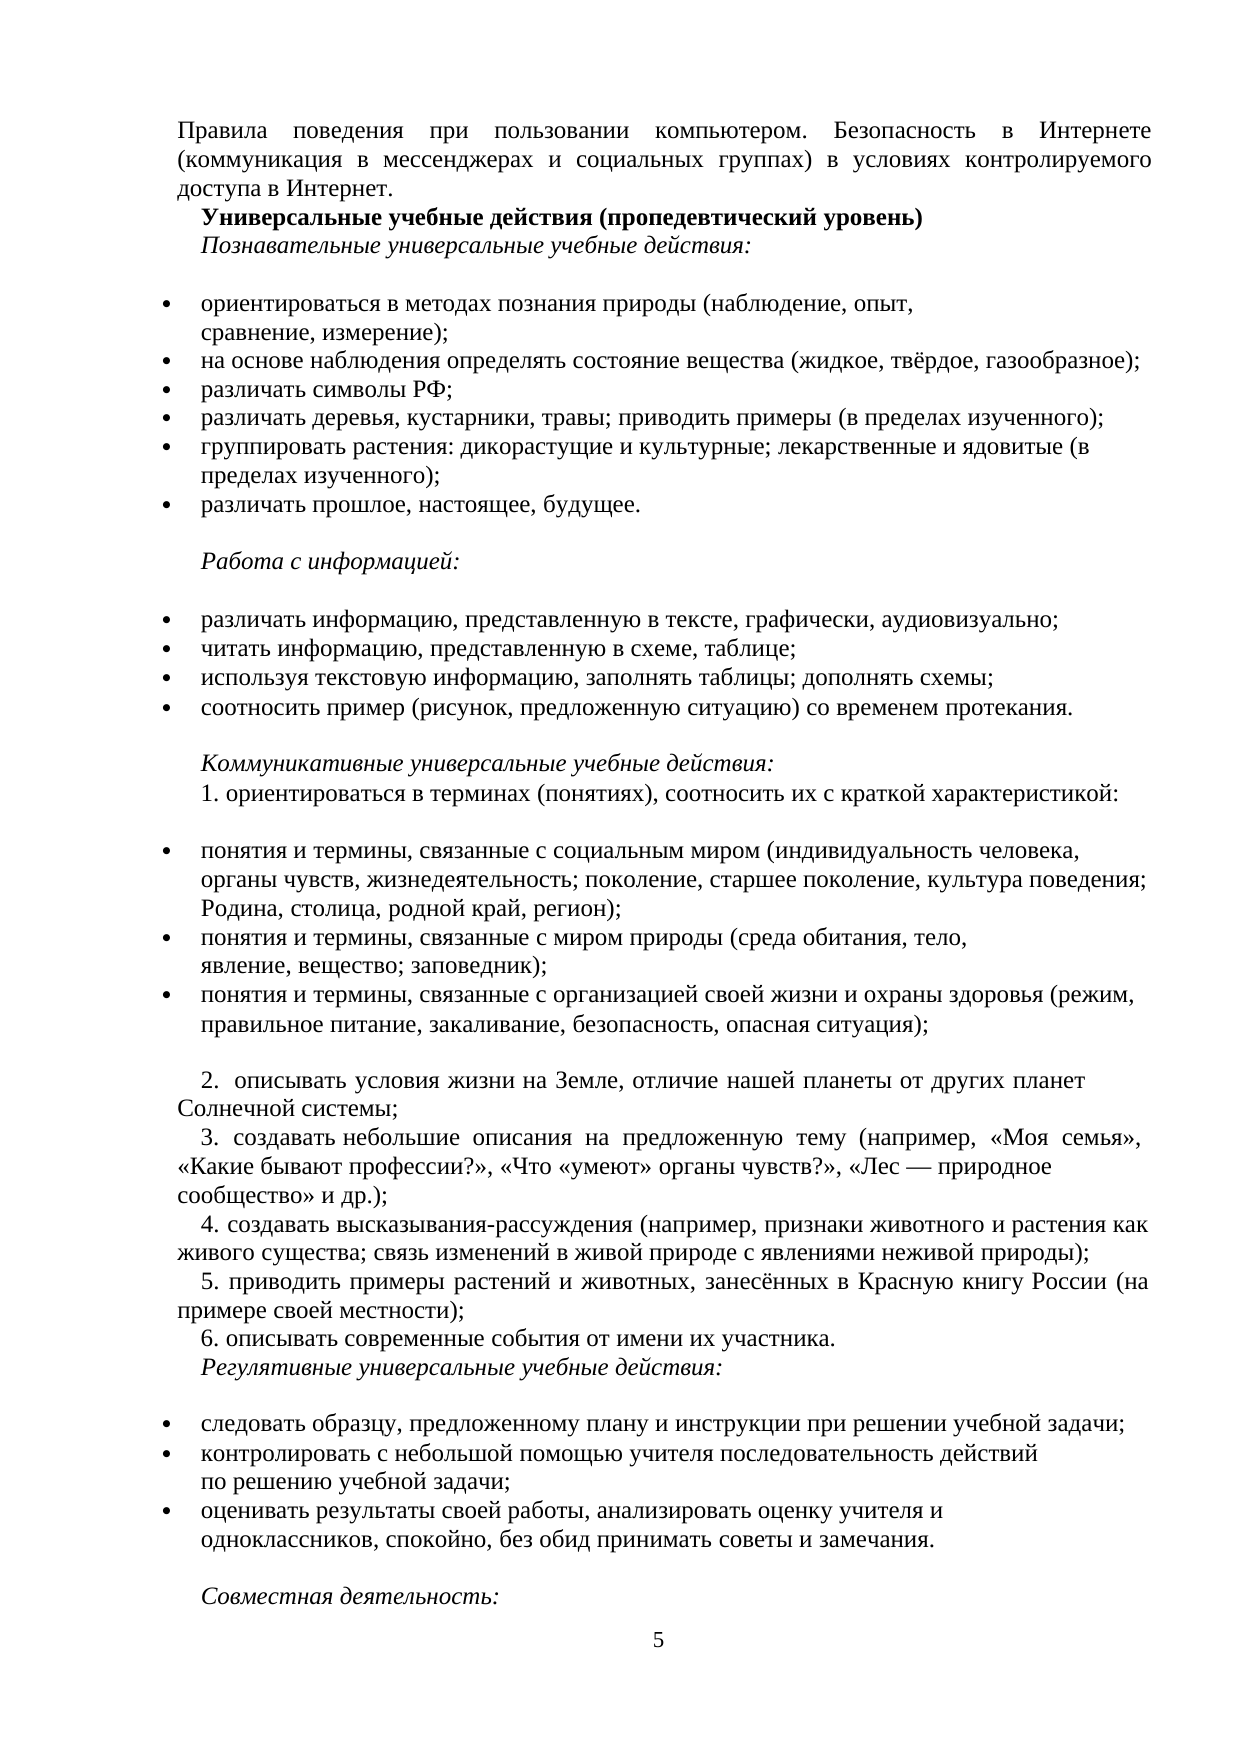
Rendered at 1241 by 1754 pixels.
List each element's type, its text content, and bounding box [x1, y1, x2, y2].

list различать информацию, представленную в тексте, графически, аудиовизуально; [163, 605, 1211, 633]
list различать деревья, кустарники, травы; приводить примеры (в пределах изученного); [163, 403, 1211, 432]
list ориентироваться в методах познания природы (наблюдение, опыт, сравнение, измерение); [163, 289, 1034, 345]
list различать прошлое, настоящее, будущее. [163, 489, 1211, 518]
list контролировать с небольшой помощью учителя последовательность действий по решению учебной задачи; [163, 1438, 1069, 1495]
list понятия и термины, связанные с организацией своей жизни и охраны здоровья (режим, правильное питание, закаливание, безопасность, опасная ситуация); [163, 979, 1136, 1038]
list ориентироваться в терминах (понятиях), соотносить их с краткой характеристикой: [200, 778, 1211, 806]
list на основе наблюдения определять состояние вещества (жидкое, твёрдое, газообразное); [163, 345, 1211, 374]
text «Какие бывают профессии?», «Что «умеют» органы чувств?», «Лес — природное сообщество» и др.); [177, 1151, 1157, 1209]
list следовать образцу, предложенному плану и инструкции при решении учебной задачи; [163, 1409, 1211, 1438]
list понятия и термины, связанные с миром природы (среда обитания, тело, явление, вещество; заповедник); [163, 922, 1064, 979]
list описывать условия жизни на Земле, отличие нашей планеты от других планет Солнечной системы; [177, 1066, 1151, 1122]
list приводить примеры растений и животных, занесённых в Красную книгу России (на примере своей местности); [177, 1266, 1152, 1324]
list используя текстовую информацию, заполнять таблицы; дополнять схемы; [163, 662, 1211, 691]
list читать информацию, представленную в схеме, таблице; [163, 633, 1211, 662]
list создавать небольшие описания на предложенную тему (например, «Моя семья», [200, 1122, 1211, 1151]
text Работа с информацией: [201, 546, 1211, 575]
text Совместная деятельность: [201, 1581, 1211, 1610]
text Регулятивные универсальные учебные действия: [201, 1352, 1211, 1381]
list понятия и термины, связанные с социальным миром (индивидуальность человека, органы чувств, жизнедеятельность; поколение, старшее поколение, культура поведения; Родина, столица, родной край, регион); [163, 836, 1147, 922]
list группировать растения: дикорастущие и культурные; лекарственные и ядовитые (в пределах изученного); [163, 432, 1090, 488]
list соотносить пример (рисунок, предложенную ситуацию) со временем протекания. [163, 692, 1211, 720]
text Познавательные универсальные учебные действия: [201, 231, 1211, 259]
text Универсальные учебные действия (пропедевтический уровень) [201, 202, 1211, 231]
text Правила поведения при пользовании компьютером. Безопасность в Интернете (коммуникация в мессенджерах и социальных группах) в условиях контролируемого доступа в Интернет. [177, 115, 1152, 201]
list создавать высказывания-рассуждения (например, признаки животного и растения как живого существа; связь изменений в живой природе с явлениями неживой природы); [177, 1209, 1151, 1266]
text Коммуникативные универсальные учебные действия: [201, 748, 1211, 777]
list оценивать результаты своей работы, анализировать оценку учителя и одноклассников, спокойно, без обид принимать советы и замечания. [163, 1495, 1128, 1553]
list описывать современные события от имени их участника. [200, 1324, 1211, 1352]
list различать символы РФ; [163, 374, 1211, 403]
